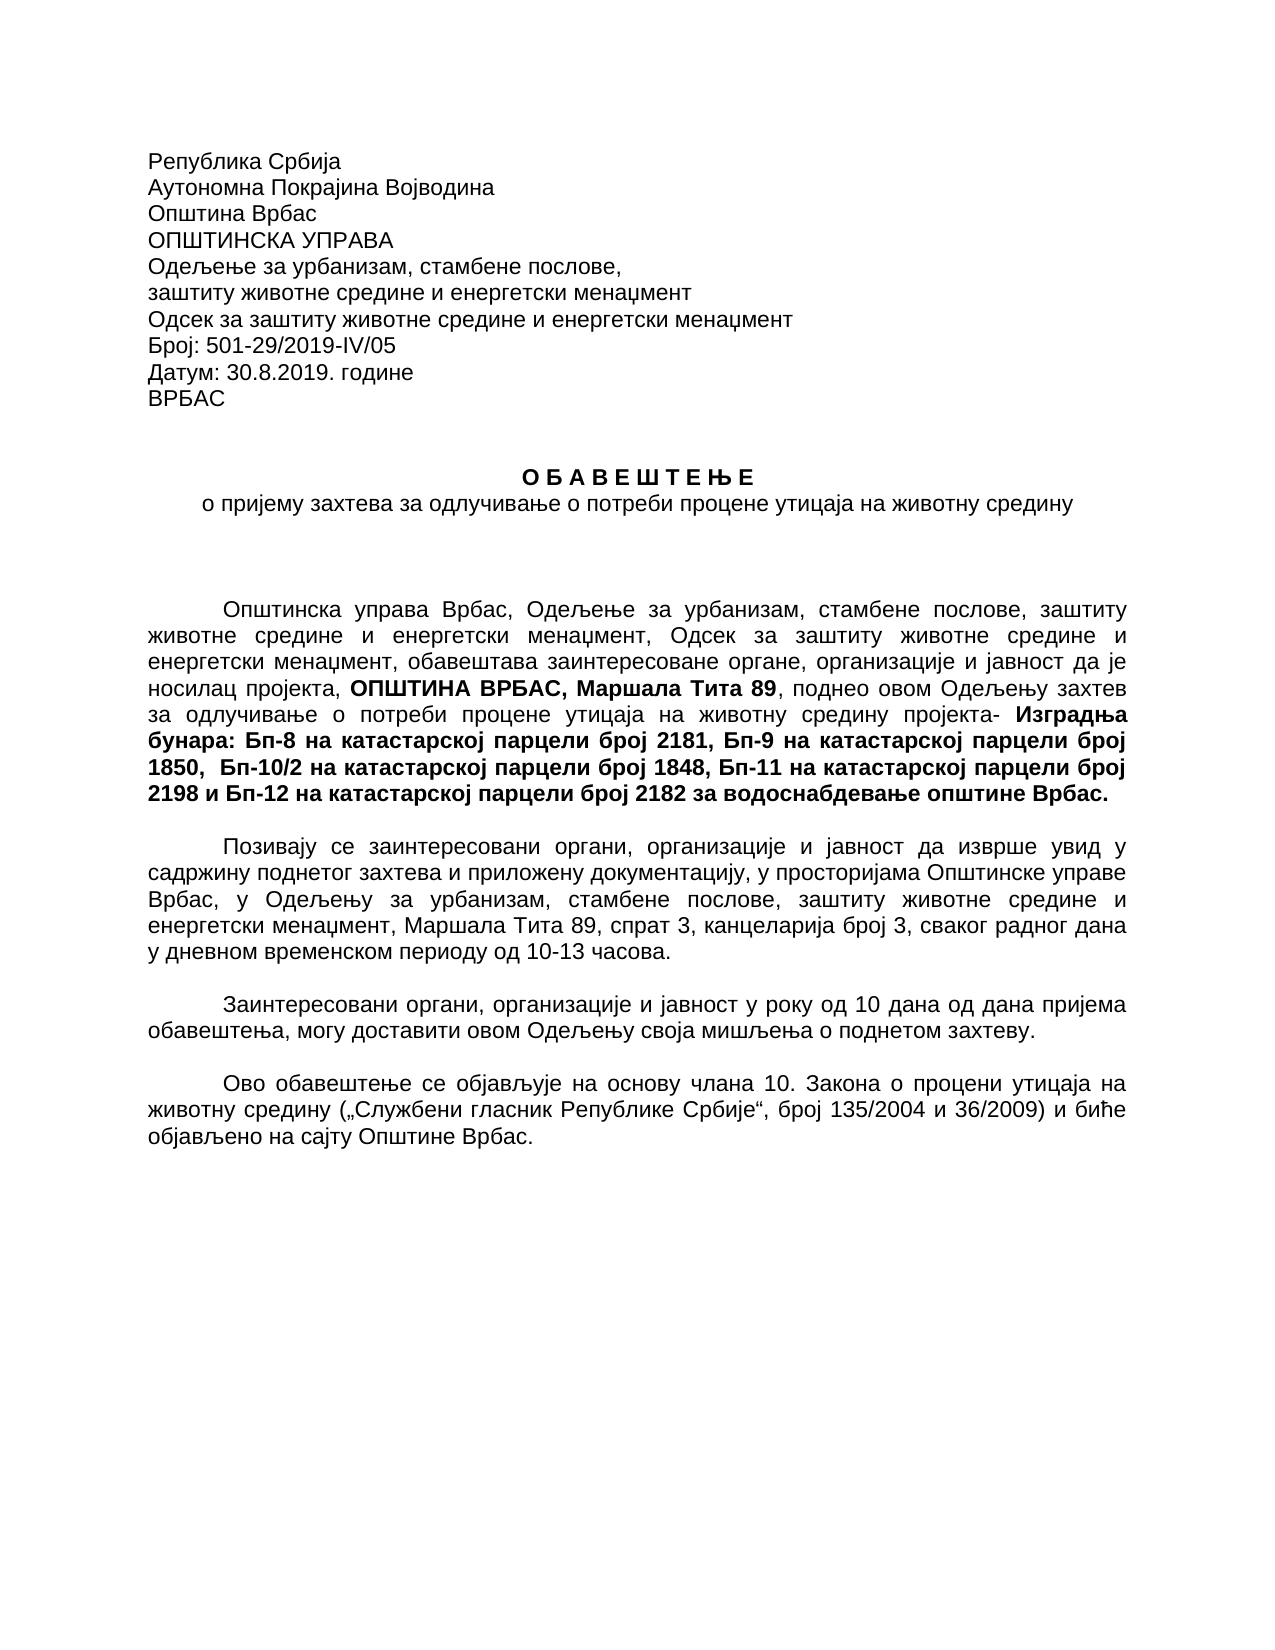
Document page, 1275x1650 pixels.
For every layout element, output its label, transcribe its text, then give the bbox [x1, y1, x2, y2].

text заштиту животне средине и енергетски менаџмент [148, 279, 1127, 306]
text Ово обавештење се објављује на основу члана 10. Закона о процени утицаја на животну средину („Службени гласник Републике Србије“, број 135/2004 и 36/2009) и биће објављено на сајту Oпштине Врбас. [148, 1070, 1127, 1149]
text О Б А В Е Ш Т Е Њ Е [148, 464, 1127, 490]
text Одсек за заштиту животне средине и енергетски менаџмент [148, 306, 1127, 332]
text Позивају се заинтересовани органи, организације и јавност да изврше увид у садржину поднетог захтева и приложену документацију, у просторијама Општинске управе Врбас, у Одељењу за урбанизам, стамбене послове, заштиту животне средине и енергетски менаџмент, Маршала Тита 89, спрат 3, канцеларија број 3, сваког радног дана у дневном временском периоду од 10-13 часова. [148, 833, 1127, 964]
text Број: 501-29/2019-IV/05 [148, 332, 1127, 358]
text ОПШТИНСКА УПРАВА [148, 227, 1127, 253]
text Заинтересовани органи, организације и јавност у року од 10 дана од дана пријема обавештења, могу доставити овом Одељењу своја мишљења о поднетом захтеву. [148, 991, 1127, 1044]
text Општинска управа Врбас, Одељење за урбанизам, стамбене послове, заштиту животне средине и енергетски менаџмент, Одсек за заштиту животне средине и енергетски менаџмент, обавештава заинтересоване органе, организације и јавност да је носилац пројекта, ОПШТИНА ВРБАС, Маршала Тита 89, поднео овом Одељењу захтев за одлучивање о потреби процене утицаја на животну средину пројекта- Изградња бунара: Бп-8 на катастарској парцели број 2181, Бп-9 на катастарској парцели број 1850, Бп-10/2 на катастарској парцели број 1848, Бп-11 на катастарској парцели број 2198 и Бп-12 на катастарској парцели број 2182 за водоснабдевање општине Врбас. [148, 596, 1127, 806]
text Република Србија [148, 148, 1127, 174]
text ВРБАС [148, 385, 1127, 411]
text Општина Врбас [148, 200, 1127, 227]
text о пријему захтева за одлучивање о потреби процене утицаја на животну средину [148, 490, 1127, 517]
text Датум: 30.8.2019. године [148, 358, 1127, 385]
text Аутономна Покрајина Војводина [148, 174, 1127, 200]
text Одељење за урбанизам, стамбене послове, [148, 253, 1127, 279]
